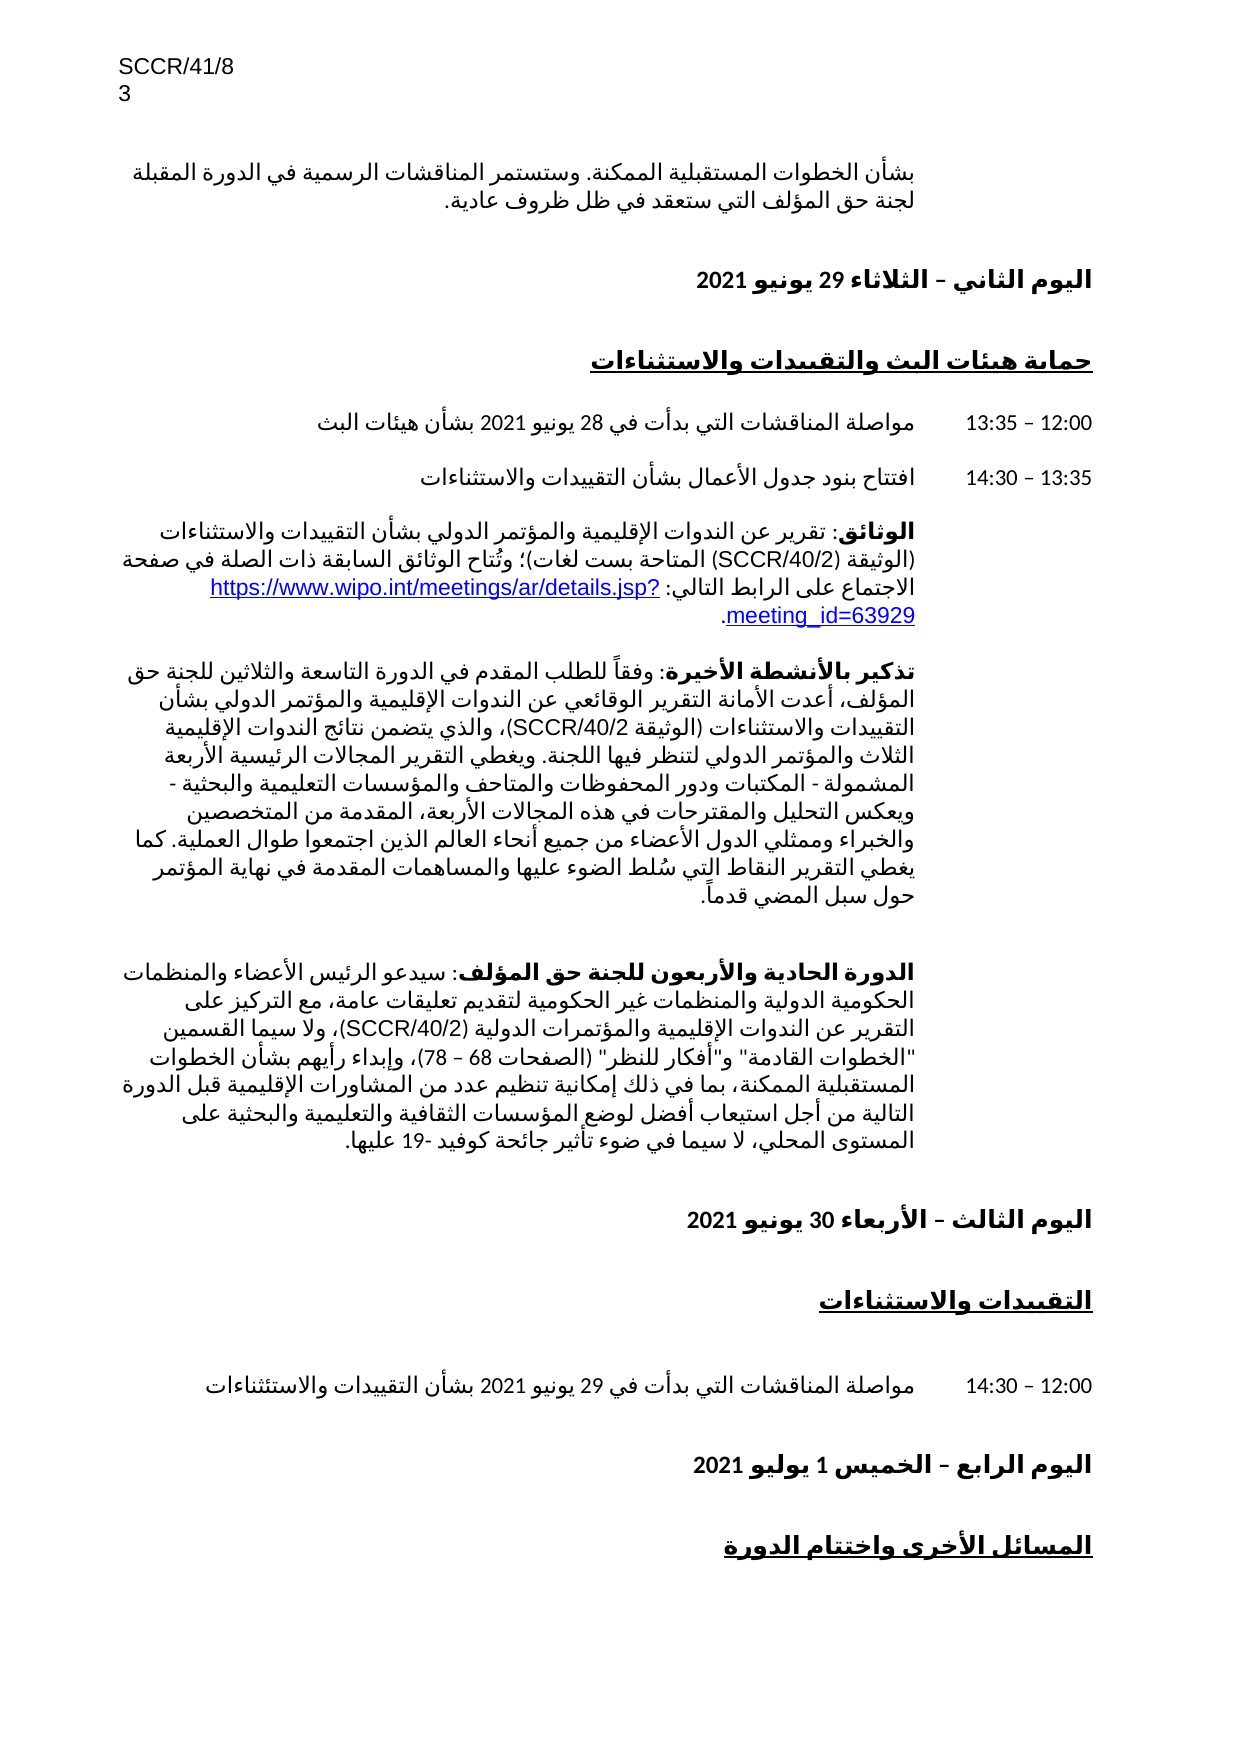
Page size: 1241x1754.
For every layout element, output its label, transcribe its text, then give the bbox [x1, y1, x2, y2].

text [118, 158, 916, 214]
subtitle اليوم الثالث – الأربعاء 30 يونيو 2021 [118, 1205, 1092, 1235]
text 12:00 – 13:35 مواصلة المناقشات التي بدأت في 28 يونيو 2021 بشأن هيئات البث [118, 408, 1092, 436]
text 12:00 – 14:30 مواصلة المناقشات التي بدأت في 29 يونيو 2021 بشأن التقييدات والاستئثناءات [118, 1371, 1092, 1399]
subtitle حماية هيئات البث والتقييدات والاستثناءات [118, 345, 1092, 376]
subtitle اليوم الثاني – الثلاثاء 29 يونيو 2021 [118, 264, 1092, 295]
subtitle المسائل الأخرى واختتام الدورة [118, 1530, 1092, 1560]
text الدورة الحادية والأربعون للجنة حق المؤلف: سيدعو الرئيس الأعضاء والمنظمات الحكومية الدولية والمنظمات غير الحكومية لتقديم تعليقات عامة، مع التركيز على التقرير عن الندوات الإقليمية والمؤتمرات الدولية (SCCR/40/2)، ولا سيما القسمين "الخطوات القادمة" و"أفكار للنظر" (الصفحات 68 – 78)، وإبداء رأيهم بشأن الخطوات المستقبلية الممكنة، بما في ذلك إمكانية تنظيم عدد من المشاورات الإقليمية قبل الدورة التالية من أجل استيعاب أفضل لوضع المؤسسات الثقافية والتعليمية والبحثية على المستوى المحلي، لا سيما في ضوء تأثير جائحة كوفيد -19 عليها. [118, 958, 915, 1155]
text 13:35 – 14:30 افتتاح بنود جدول الأعمال بشأن التقييدات والاستثناءات [118, 463, 1092, 517]
subtitle التقييدات والاستثناءات [118, 1285, 1092, 1316]
subtitle اليوم الرابع – الخميس 1 يوليو 2021 [118, 1449, 1092, 1480]
text الوثائق: تقرير عن الندوات الإقليمية والمؤتمر الدولي بشأن التقييدات والاستثناءات (الوثيقة (SCCR/40/2) المتاحة بست لغات)؛ وتُتاح الوثائق السابقة ذات الصلة في صفحة الاجتماع على الرابط التالي: https://www.wipo.int/meetings/ar/details.jsp?meeting_id=63929. تذكير بالأنشطة الأخيرة: وفقاً للطلب المقدم في الدورة التاسعة والثلاثين للجنة حق المؤلف، أعدت الأمانة التقرير الوقائعي عن الندوات الإقليمية والمؤتمر الدولي بشأن التقييدات والاستثناءات (الوثيقة SCCR/40/2)، والذي يتضمن نتائج الندوات الإقليمية الثلاث والمؤتمر الدولي لتنظر فيها اللجنة. ويغطي التقرير المجالات الرئيسية الأربعة المشمولة - المكتبات ودور المحفوظات والمتاحف والمؤسسات التعليمية والبحثية - ويعكس التحليل والمقترحات في هذه المجالات الأربعة، المقدمة من المتخصصين والخبراء وممثلي الدول الأعضاء من جميع أنحاء العالم الذين اجتمعوا طوال العملية. كما يغطي التقرير النقاط التي سُلط الضوء عليها والمساهمات المقدمة في نهاية المؤتمر حول سبل المضي قدماً. [118, 517, 915, 909]
